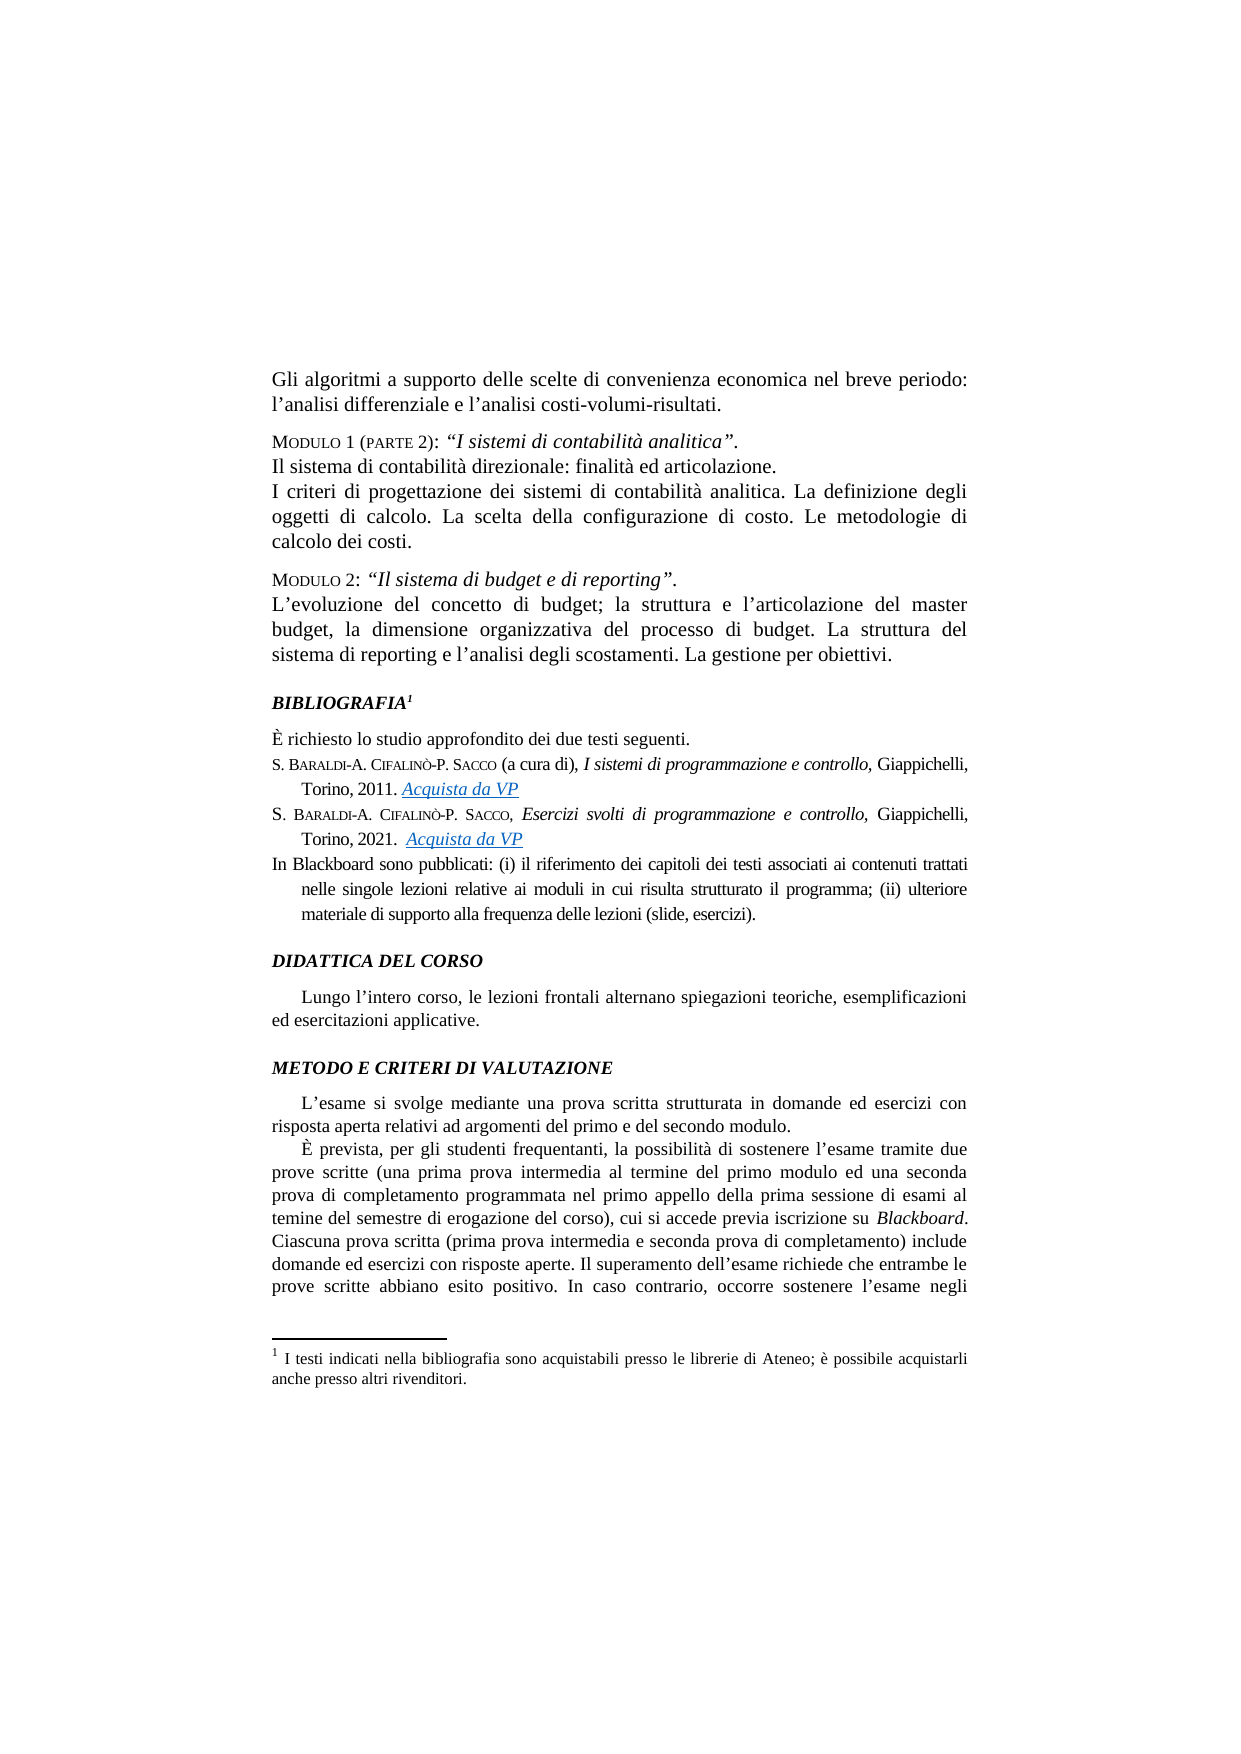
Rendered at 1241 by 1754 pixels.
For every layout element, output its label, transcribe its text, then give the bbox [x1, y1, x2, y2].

text Modulo 1 (parte 2): “I sistemi di contabilità analitica”. [272, 429, 968, 454]
text Lungo l’intero corso, le lezioni frontali alternano spiegazioni teoriche, esemplificazioni ed esercitazioni applicative. [272, 985, 968, 1031]
text DIDATTICA DEL CORSO [272, 949, 968, 972]
text I criteri di progettazione dei sistemi di contabilità analitica. La definizione degli oggetti di calcolo. La scelta della configurazione di costo. Le metodologie di calcolo dei costi. [272, 479, 968, 554]
text L’esame si svolge mediante una prova scritta strutturata in domande ed esercizi con risposta aperta relativi ad argomenti del primo e del secondo modulo. [272, 1091, 968, 1137]
text Il sistema di contabilità direzionale: finalità ed articolazione. [272, 454, 968, 479]
text È richiesto lo studio approfondito dei due testi seguenti. [272, 727, 968, 749]
text In Blackboard sono pubblicati: (i) il riferimento dei capitoli dei testi associati ai contenuti trattati nelle singole lezioni relative ai moduli in cui risulta strutturato il programma; (ii) ulteriore materiale di supporto alla frequenza delle lezioni (slide, esercizi). [272, 849, 968, 924]
text S. Baraldi-A. Cifalinò-P. Sacco, Esercizi svolti di programmazione e controllo, Giappichelli, Torino, 2021. Acquista da VP [272, 799, 968, 849]
text METODO E CRITERI DI VALUTAZIONE [272, 1056, 968, 1079]
text S. Baraldi-A. Cifalinò-P. Sacco (a cura di), I sistemi di programmazione e controllo, Giappichelli, Torino, 2011. Acquista da VP [272, 749, 968, 799]
text L’evoluzione del concetto di budget; la struttura e l’articolazione del master budget, la dimensione organizzativa del processo di budget. La struttura del sistema di reporting e l’analisi degli scostamenti. La gestione per obiettivi. [272, 591, 968, 666]
text Gli algoritmi a supporto delle scelte di convenienza economica nel breve periodo: l’analisi differenziale e l’analisi costi-volumi-risultati. [272, 366, 968, 416]
text Modulo 2: “Il sistema di budget e di reporting”. [272, 566, 968, 591]
text BIBLIOGRAFIA [272, 691, 968, 714]
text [272, 1137, 968, 1297]
